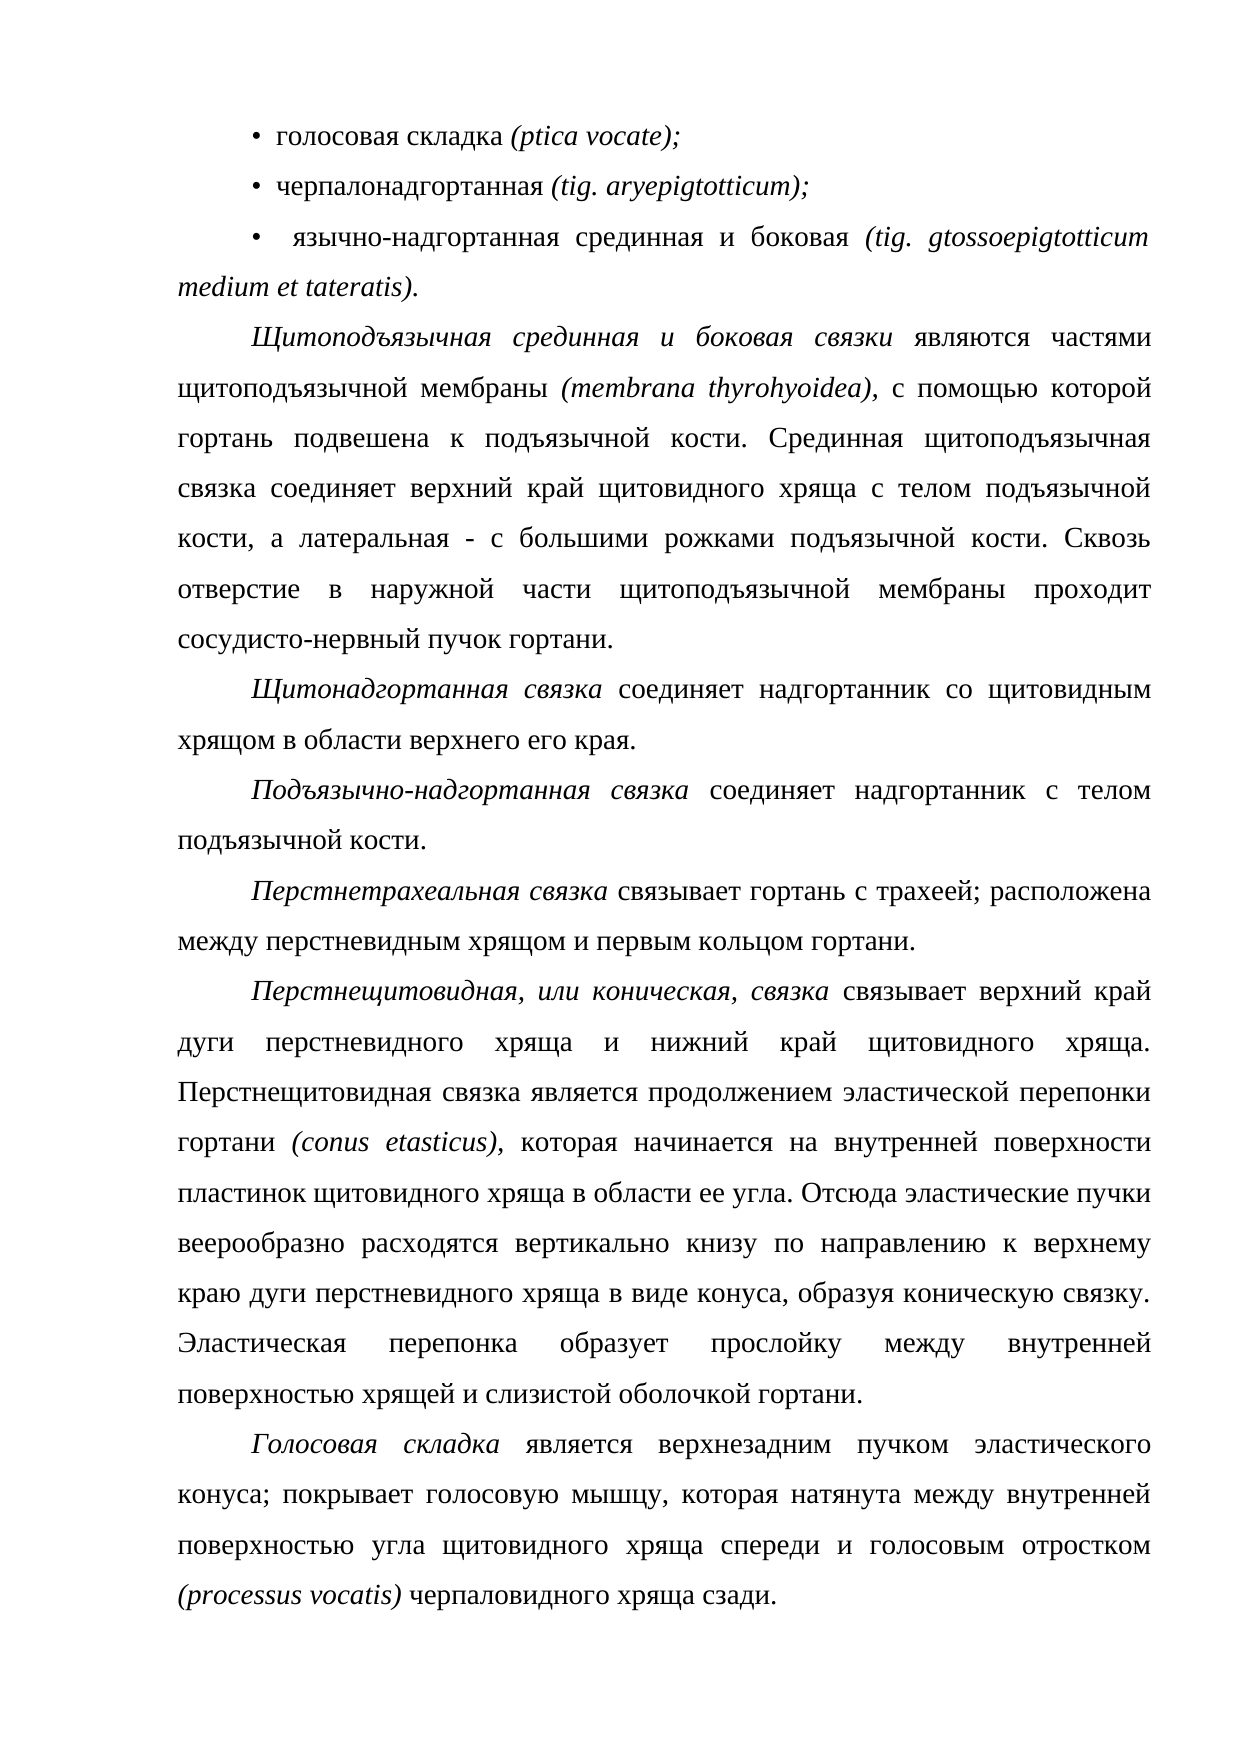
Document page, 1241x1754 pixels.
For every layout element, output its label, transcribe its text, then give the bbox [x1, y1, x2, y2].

text Щитоподъязычная срединная и боковая связки являются частями щитоподъязычной мембраны (membrana thyrohyoidea), с помощью которой гортань подвешена к подъязычной кости. Срединная щитоподъязычная связка соединяет верхний край щитовидного хряща с телом подъязычной кости, а латеральная - с большими рожками подъязычной кости. Сквозь отверстие в наружной части щитоподъязычной мембраны проходит сосудисто-нервный пучок гортани. [177, 319, 1152, 655]
text Голосовая складка является верхнезадним пучком эластического конуса; покрывает голосовую мышцу, которая натянута между внутренней поверхностью угла щитовидного хряща спереди и голосовым отростком (processus vocatis) черпаловидного хряща сзади. [177, 1426, 1152, 1611]
text • язычно-надгортанная срединная и боковая (tig. gtossoepigtotticum medium et tateratis). [177, 219, 1152, 303]
text • голосовая складка (ptica vocate); [177, 118, 1152, 152]
text Подъязычно-надгортанная связка соединяет надгортанник с телом подъязычной кости. [177, 772, 1152, 856]
text Перстнетрахеальная связка связывает гортань с трахеей; расположена между перстневидным хрящом и первым кольцом гортани. [177, 873, 1152, 957]
text Перстнещитовидная, или коническая, связка связывает верхний край дуги перстневидного хряща и нижний край щитовидного хряща. Перстнещитовидная связка является продолжением эластической перепонки гортани (conus etasticus), которая начинается на внутренней поверхности пластинок щитовидного хряща в области ее угла. Отсюда эластические пучки веерообразно расходятся вертикально книзу по направлению к верхнему краю дуги перстневидного хряща в виде конуса, образуя коническую связку. Эластическая перепонка образует прослойку между внутренней поверхностью хрящей и слизистой оболочкой гортани. [177, 973, 1152, 1409]
text • черпалонадгортанная (tig. aryepigtotticum); [177, 168, 1152, 202]
text Щитонадгортанная связка соединяет надгортанник со щитовидным хрящом в области верхнего его края. [177, 672, 1152, 755]
